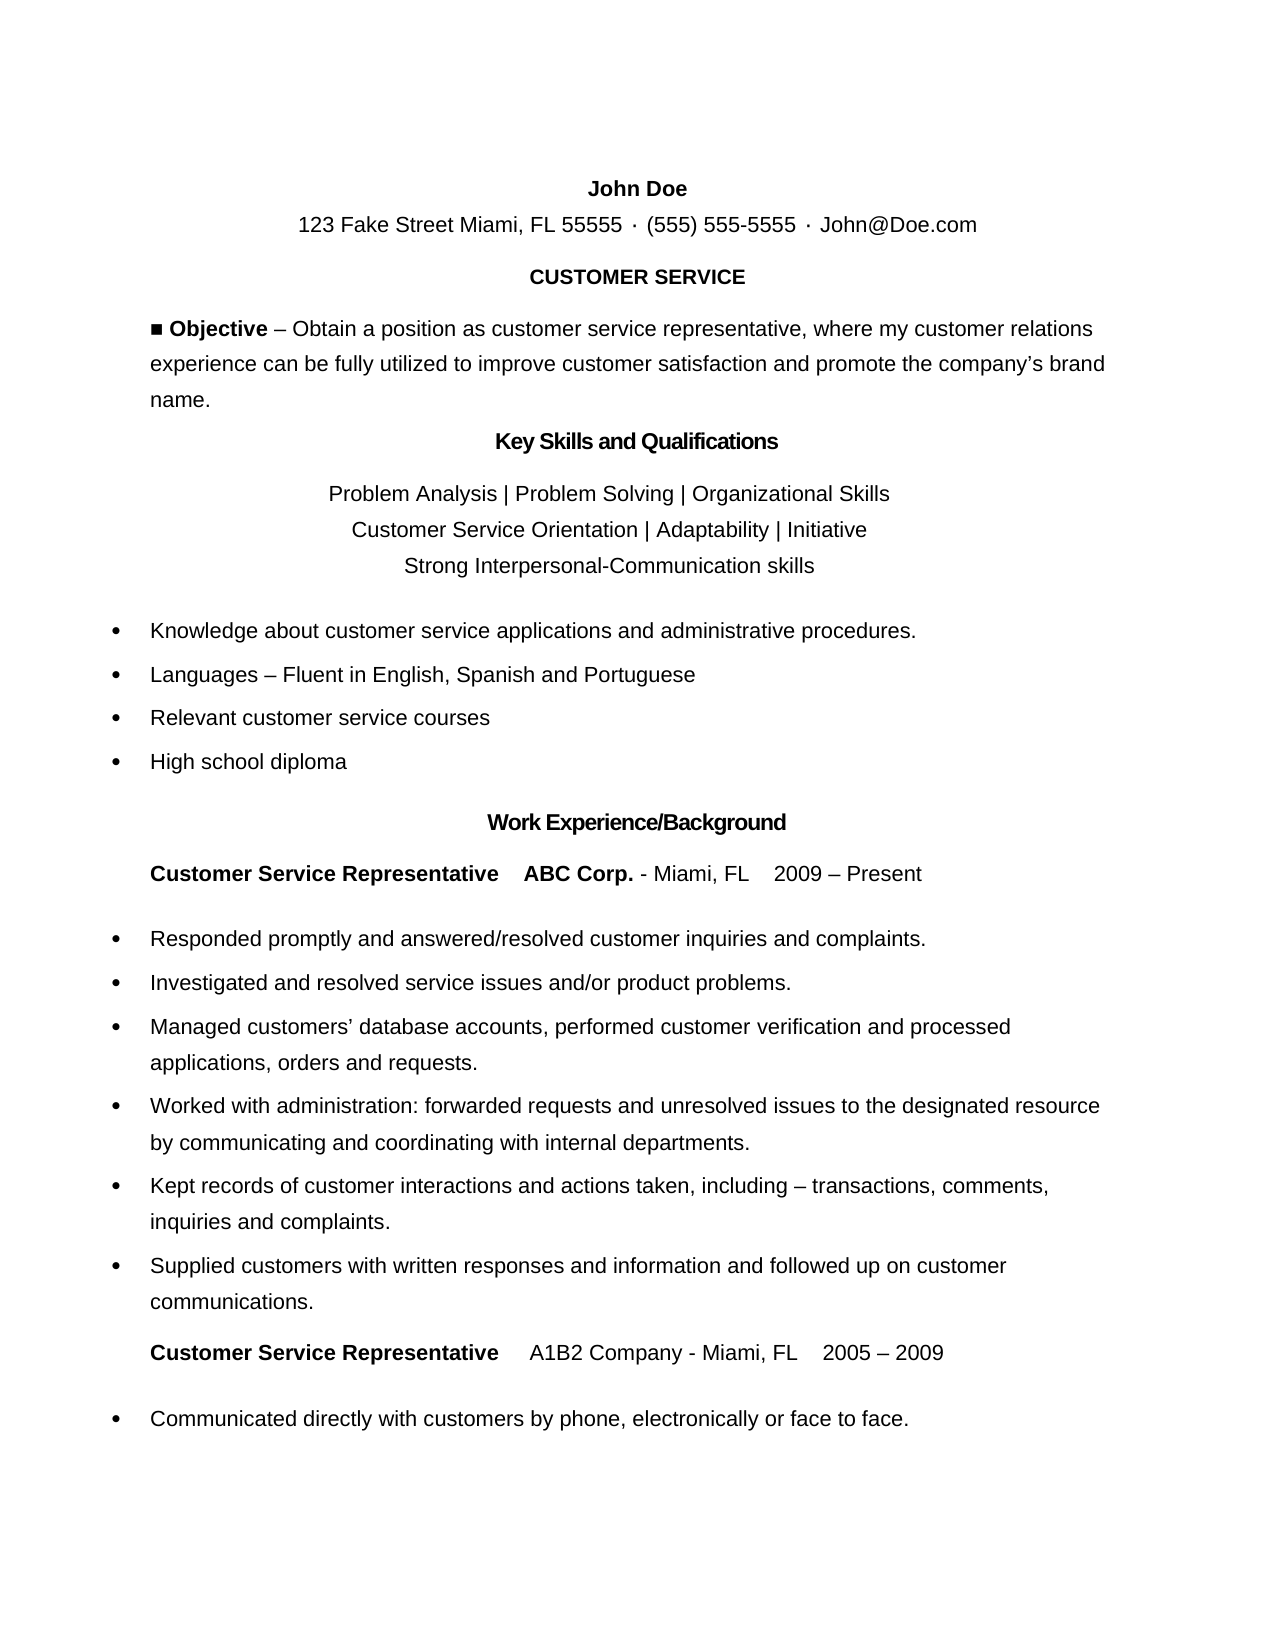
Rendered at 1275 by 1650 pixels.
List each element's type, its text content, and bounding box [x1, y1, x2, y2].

text Customer Service Representative A1B2 Company - Miami, FL 2005 – 2009 [150, 1329, 1125, 1366]
text Key Skills and Qualifications [150, 428, 1125, 454]
text Problem Analysis | Problem Solving | Organizational Skills Customer Service Orientation | Adaptability | Initiative Strong Interpersonal-Communication skills [94, 470, 1125, 578]
text Work Experience/Background [150, 808, 1125, 835]
list Communicated directly with customers by phone, electronically or face to face. [112, 1395, 1125, 1431]
list Responded promptly and answered/resolved customer inquiries and complaints. [112, 916, 1125, 951]
text Customer Service Representative ABC Corp. - Miami, FL 2009 – Present [150, 850, 1125, 886]
text ■ Objective – Obtain a position as customer service representative, where my customer relations experience can be fully utilized to improve customer satisfaction and promote the company’s brand name. [150, 305, 1125, 412]
list High school diploma [112, 738, 1125, 774]
list Kept records of customer interactions and actions taken, including – transactions, comments, inquiries and complaints. [112, 1162, 1125, 1234]
text CUSTOMER SERVICE [150, 253, 1125, 289]
list Investigated and resolved service issues and/or product problems. [112, 959, 1125, 995]
text John Doe 123 Fake Street Miami, FL 55555 ۰ (555) 555-5555 ۰ John@Doe.com [150, 166, 1125, 237]
list Managed customers’ database accounts, performed customer verification and processed applications, orders and requests. [112, 1003, 1125, 1075]
list Relevant customer service courses [112, 694, 1125, 731]
list Languages – Fluent in English, Spanish and Portuguese [112, 651, 1125, 687]
list Knowledge about customer service applications and administrative procedures. [112, 607, 1125, 643]
list Supplied customers with written responses and information and followed up on customer communications. [112, 1242, 1125, 1314]
list Worked with administration: forwarded requests and unresolved issues to the designated resource by communicating and coordinating with internal departments. [112, 1083, 1125, 1154]
